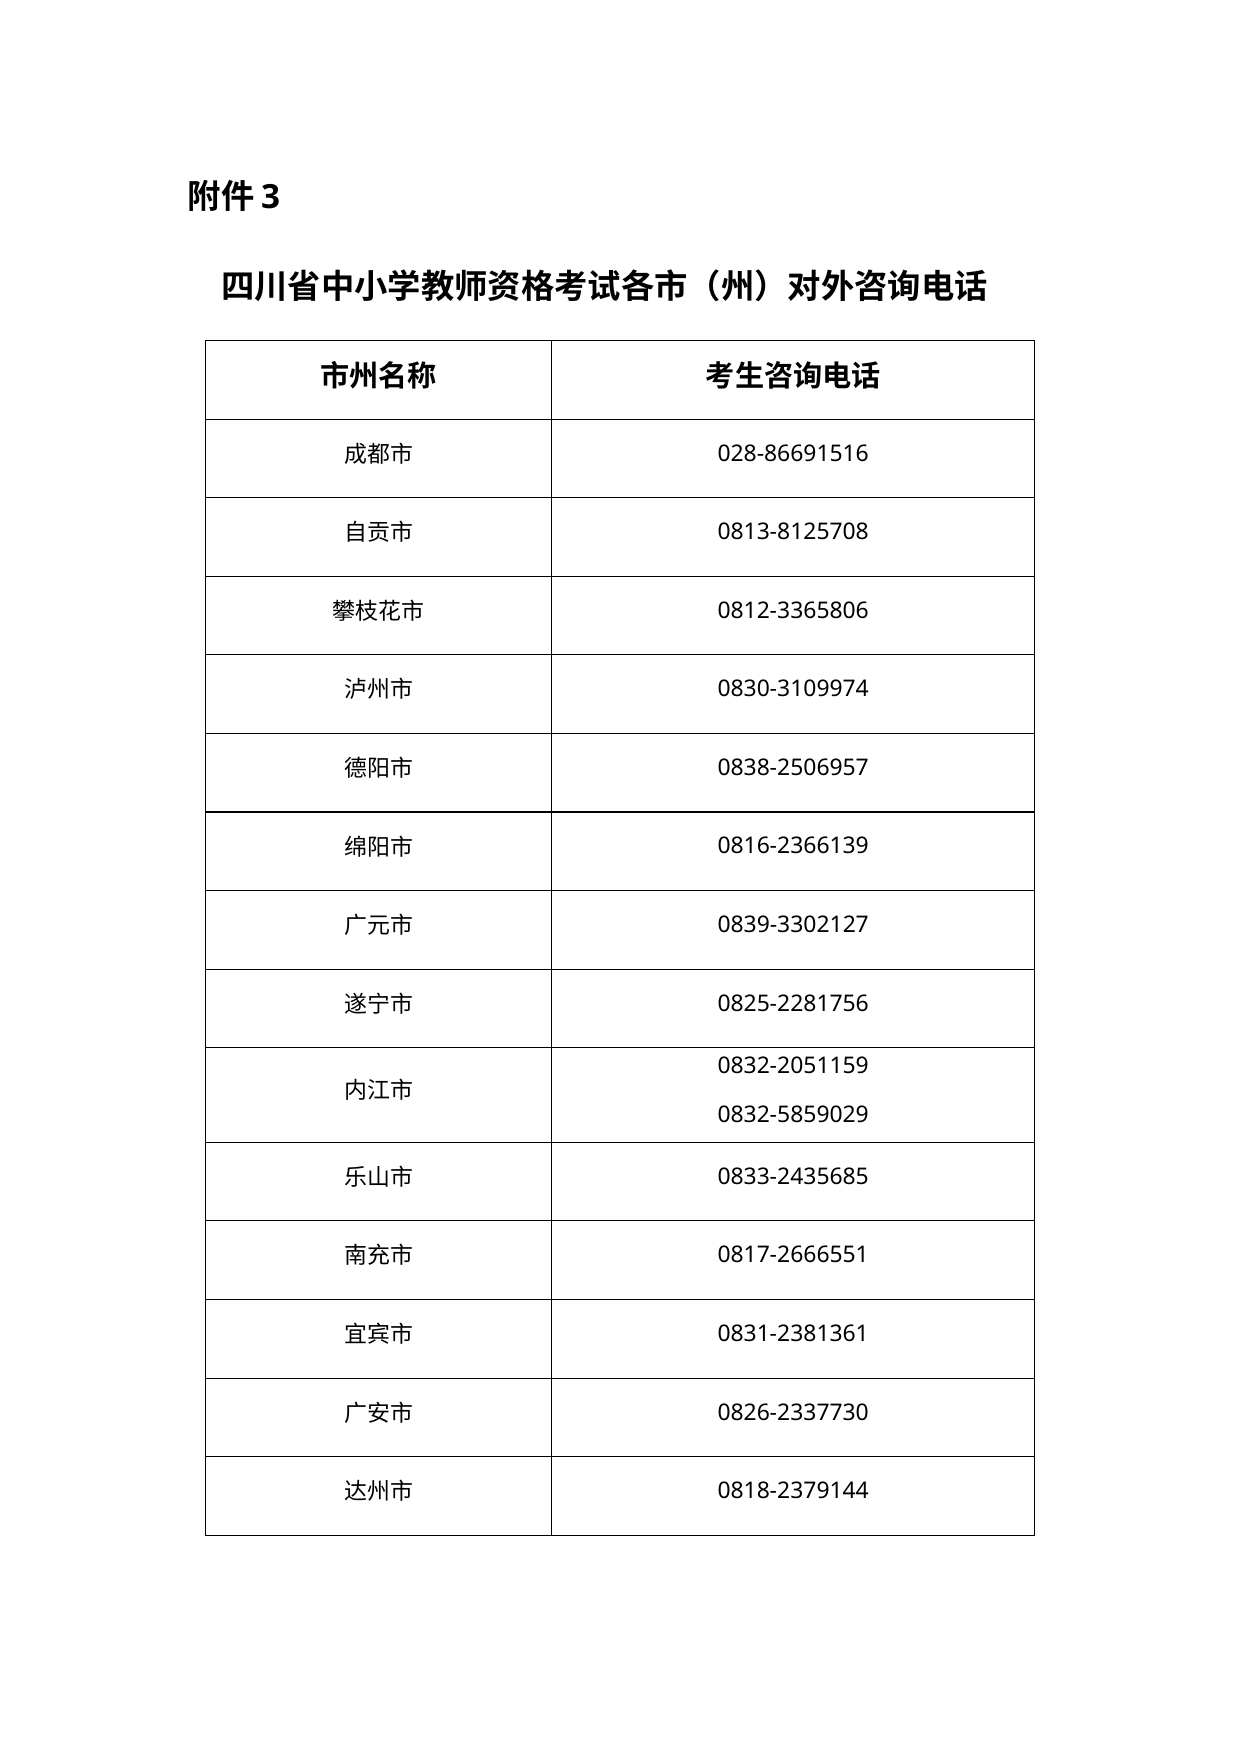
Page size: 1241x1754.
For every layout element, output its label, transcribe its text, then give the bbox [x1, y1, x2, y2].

table_cell 达州市 [206, 1457, 551, 1534]
table_cell 成都市 [206, 420, 551, 497]
table_cell 0825-2281756 [552, 970, 1034, 1047]
table_cell 广元市 [206, 891, 551, 968]
table_header 市州名称 [206, 341, 551, 419]
table_cell 遂宁市 [206, 970, 551, 1047]
text 四川省中小学教师资格考试各市（州）对外咨询电话 [187, 251, 1053, 316]
table_cell 乐山市 [206, 1143, 551, 1220]
table_cell 0826-2337730 [552, 1379, 1034, 1456]
table_cell 0812-3365806 [552, 577, 1034, 654]
table_cell 0817-2666551 [552, 1221, 1034, 1299]
table_cell 攀枝花市 [206, 577, 551, 654]
table_cell 广安市 [206, 1379, 551, 1456]
text 附件3 [187, 162, 1053, 227]
table_cell 宜宾市 [206, 1300, 551, 1377]
table_cell 泸州市 [206, 655, 551, 733]
table_cell 0833-2435685 [552, 1143, 1034, 1220]
table_cell 0830-3109974 [552, 655, 1034, 733]
table_cell 0838-2506957 [552, 734, 1034, 811]
table_cell 0831-2381361 [552, 1300, 1034, 1377]
table_header 考生咨询电话 [552, 341, 1034, 419]
table_cell 内江市 [206, 1048, 551, 1142]
table_cell 自贡市 [206, 498, 551, 576]
table_cell 0839-3302127 [552, 891, 1034, 968]
table_cell 0816-2366139 [552, 813, 1034, 890]
table_cell 南充市 [206, 1221, 551, 1299]
table_cell 028-86691516 [552, 420, 1034, 497]
table_cell 0832-2051159 0832-5859029 [552, 1048, 1034, 1142]
table_cell 0818-2379144 [552, 1457, 1034, 1534]
table_cell 0813-8125708 [552, 498, 1034, 576]
table_cell 德阳市 [206, 734, 551, 811]
table_cell 绵阳市 [206, 813, 551, 890]
